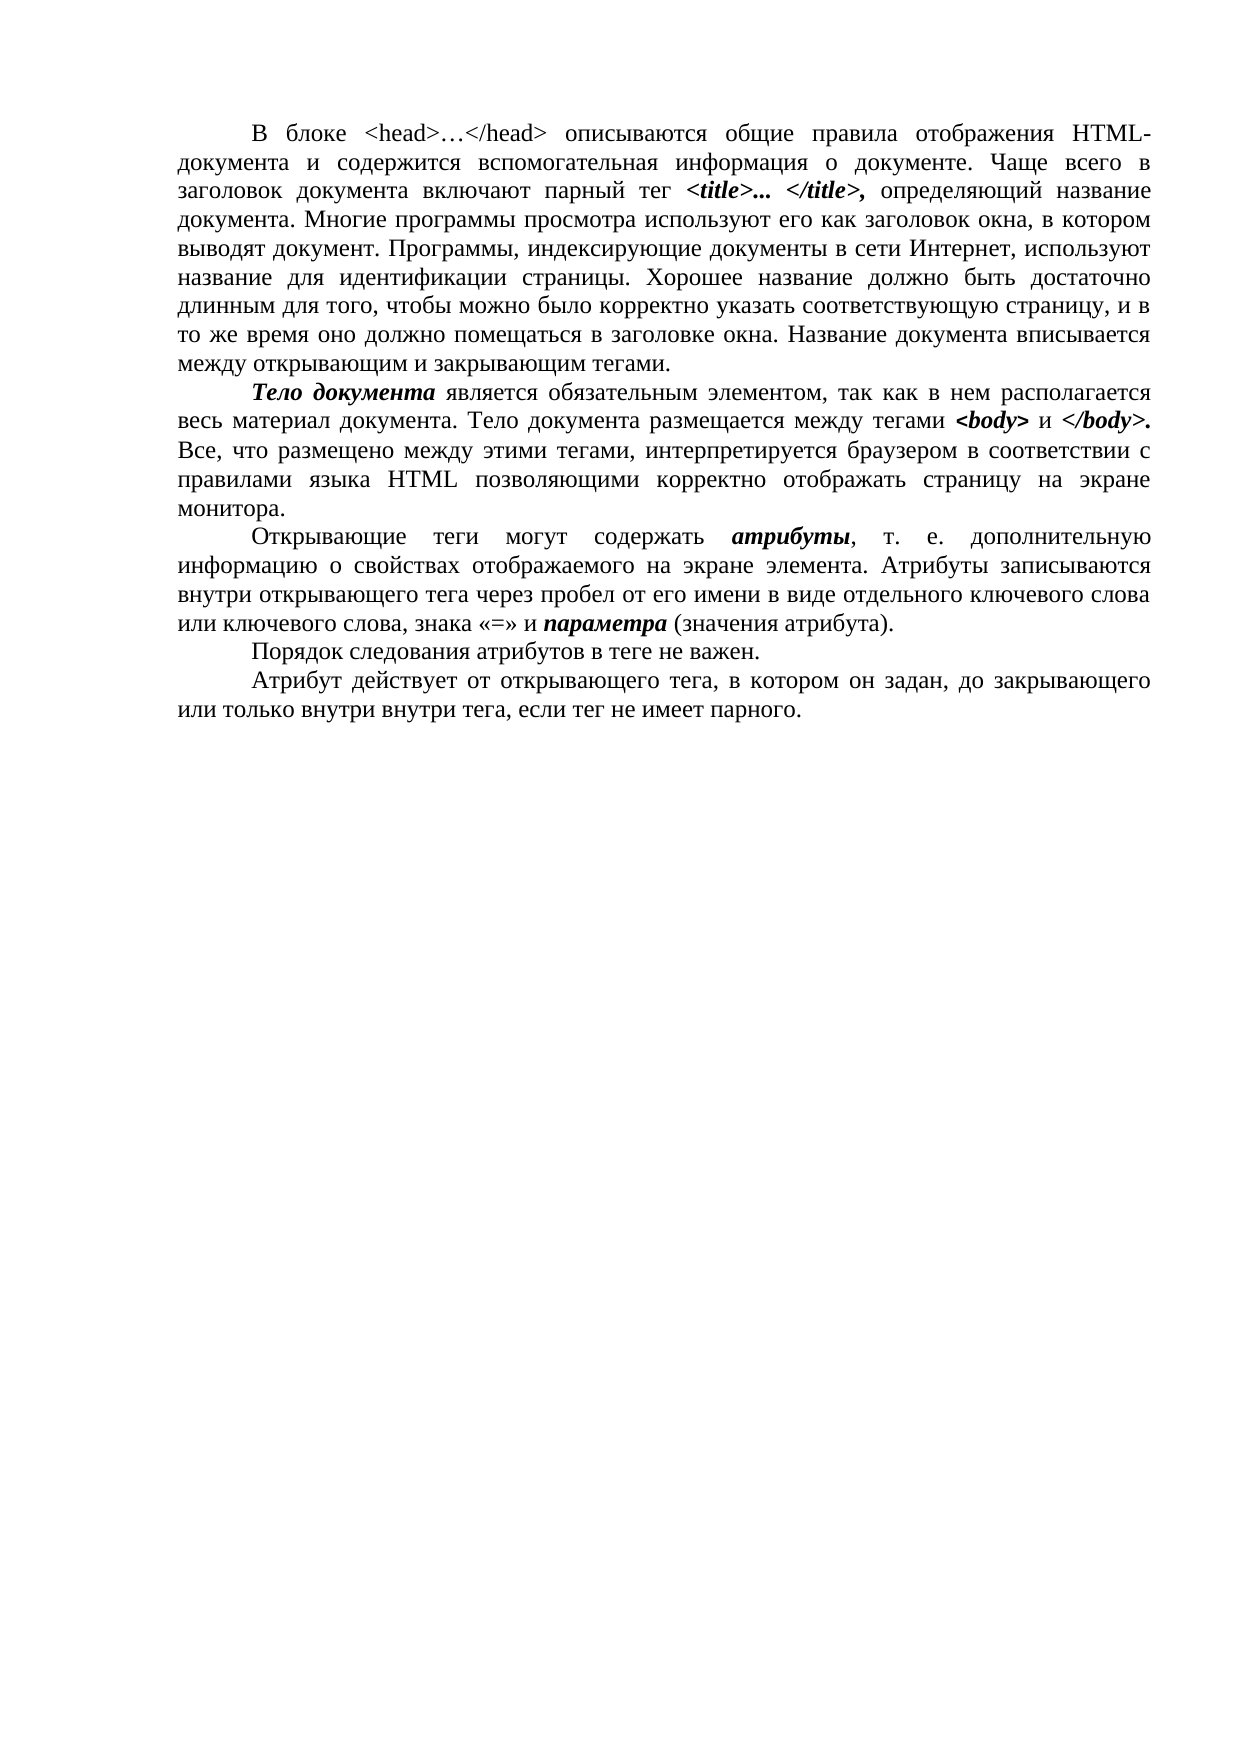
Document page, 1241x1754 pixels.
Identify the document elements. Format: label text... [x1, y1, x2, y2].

text Порядок следования атрибутов в теге не важен. [177, 636, 1152, 665]
text Атрибут действует от открывающего тега, в котором он задан, до закрывающего или только внутри внутри тега, если тег не имеет парного. [177, 665, 1152, 723]
text Открывающие теги могут содержать атрибуты, т. е. дополнительную информацию о свойствах отображаемого на экране элемента. Атрибуты записываются внутри открывающего тега через пробел от его имени в виде отдельного ключевого слова или ключевого слова, знака «=» и параметра (значения атрибута). [177, 521, 1152, 636]
text Тело документа является обязательным элементом, так как в нем располагается весь материал документа. Тело документа размещается между тегами <body> и </body>. Все, что размещено между этими тегами, интерпретируется браузером в соответствии с правилами языка HTML позволяющими корректно отображать страницу на экране монитора. [177, 377, 1152, 521]
text В блоке <head>…</head> описываются общие правила отображения HTML-документа и содержится вспомогательная информация о документе. Чаще всего в заголовок документа включают парный тег <title>... </title>, определяющий название документа. Многие программы просмотра используют его как заголовок окна, в котором выводят документ. Программы, индексирующие документы в сети Интернет, используют название для идентификации страницы. Хорошее название должно быть достаточно длинным для того, чтобы можно было корректно указать соответствующую страницу, и в то же время оно должно помещаться в заголовке окна. Название документа вписывается между открывающим и закрывающим тегами. [177, 118, 1152, 377]
